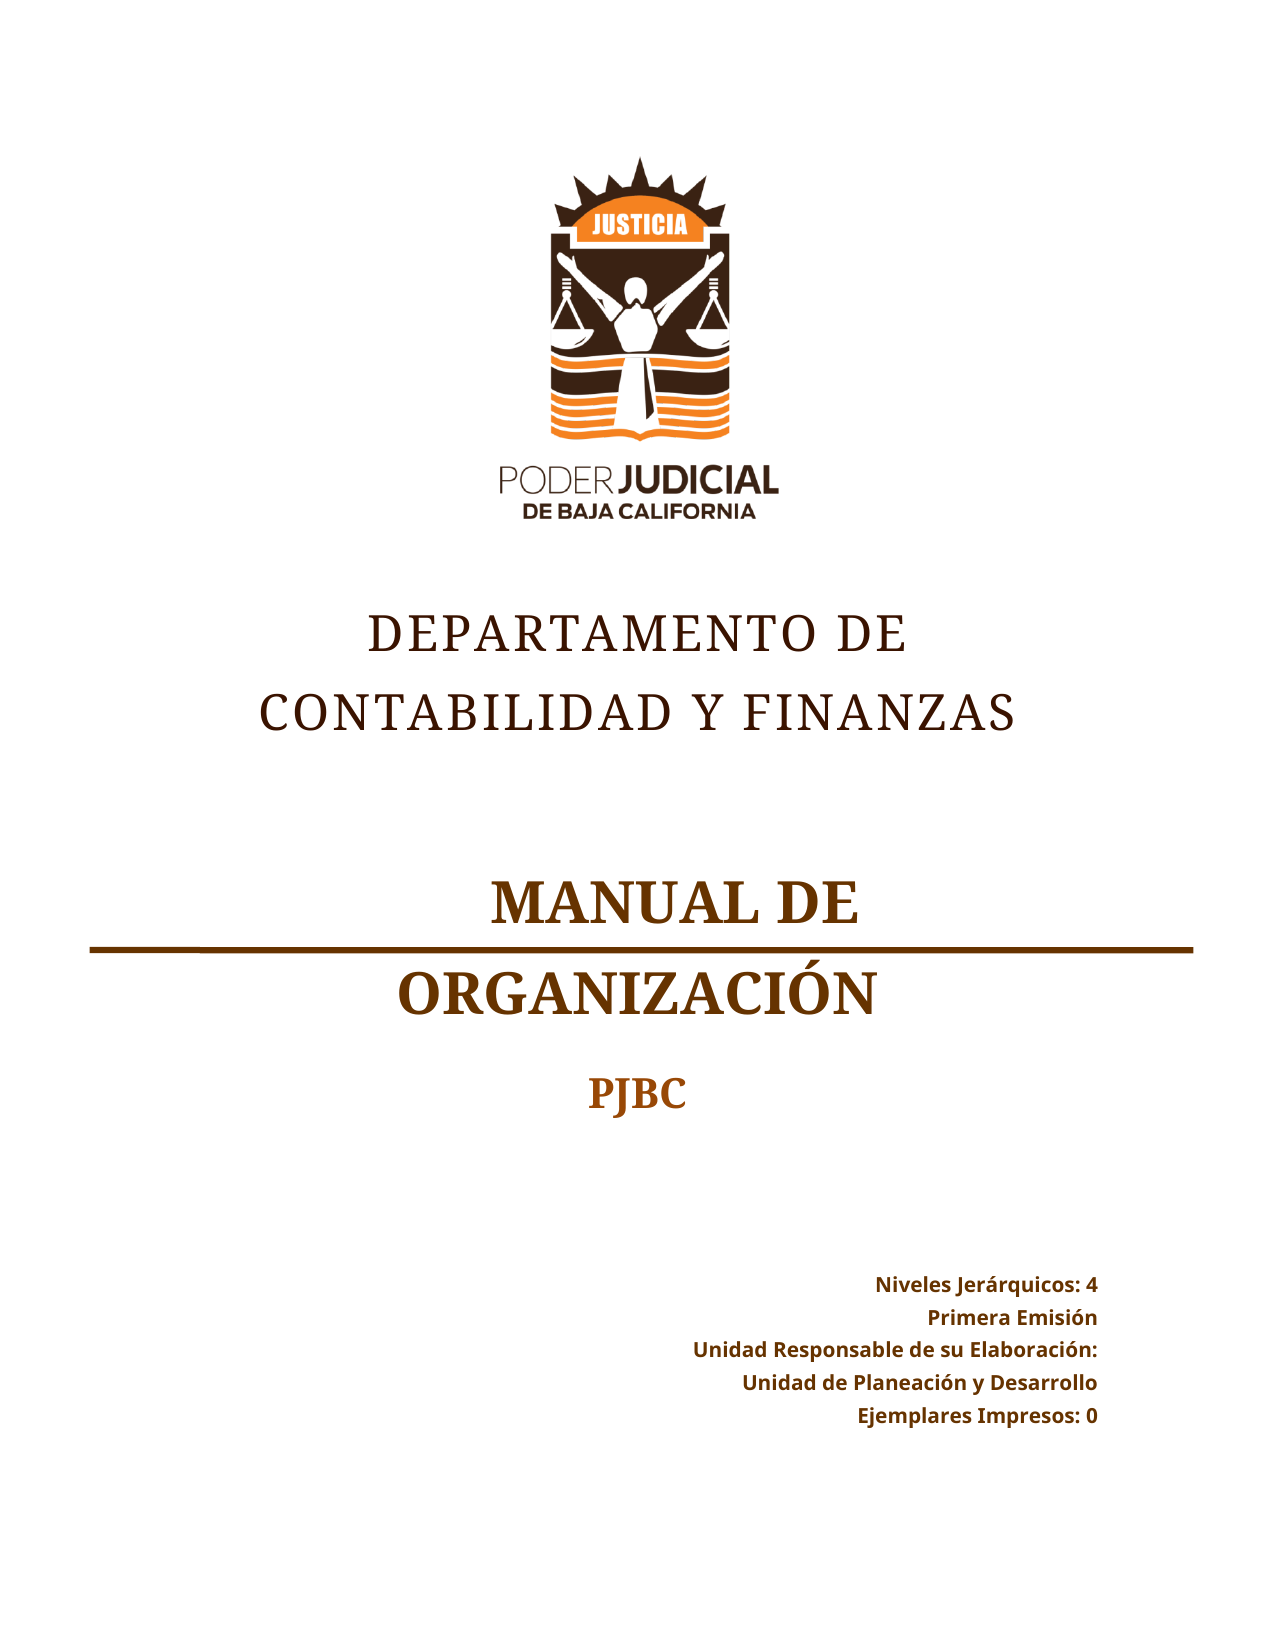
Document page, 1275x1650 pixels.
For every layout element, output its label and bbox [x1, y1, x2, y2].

picture [500, 156, 779, 519]
